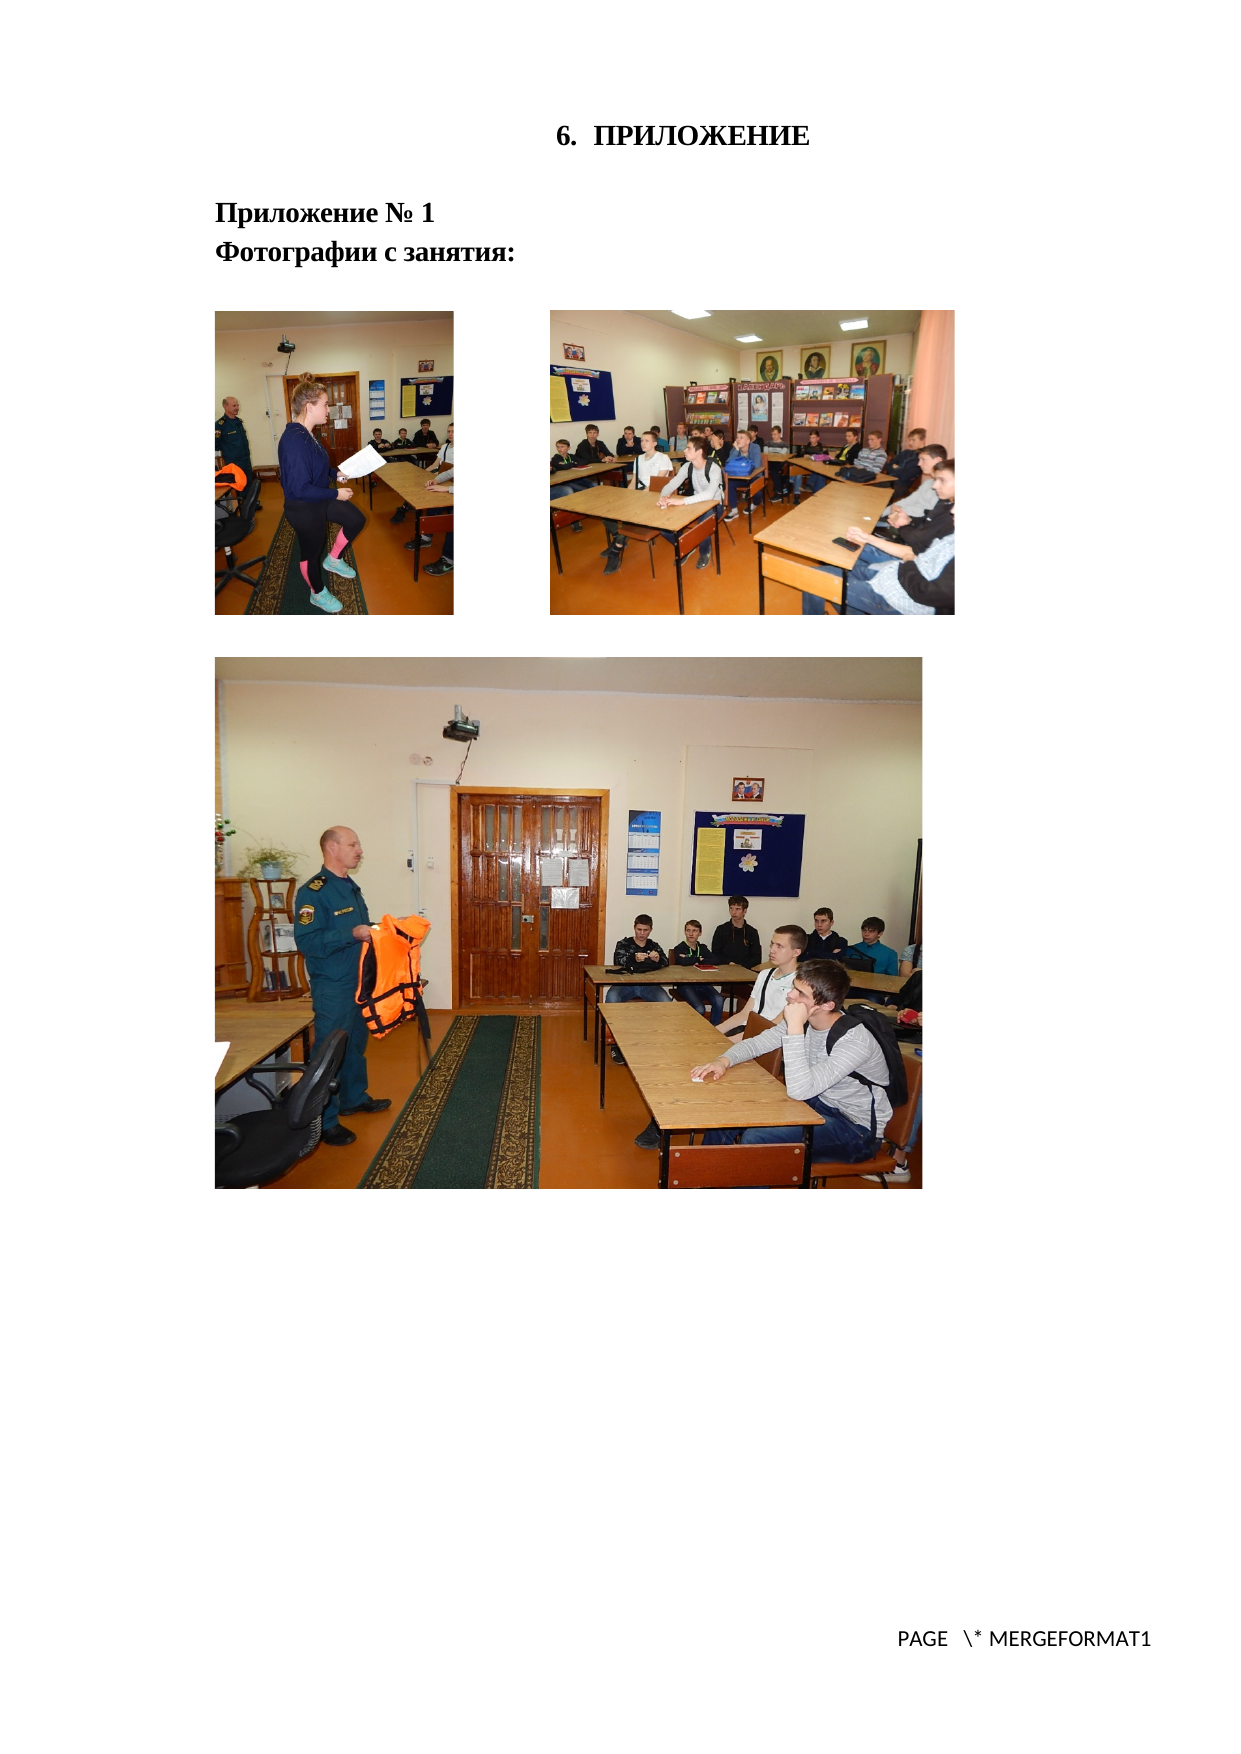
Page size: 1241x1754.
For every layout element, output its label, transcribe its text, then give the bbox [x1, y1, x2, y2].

text Фотографии с занятия: [215, 234, 1152, 267]
picture [550, 310, 955, 615]
picture [214, 311, 454, 615]
picture [214, 657, 923, 1189]
list ПРИЛОЖЕНИЕ [215, 118, 1152, 152]
text Приложение № 1 [215, 195, 1152, 229]
